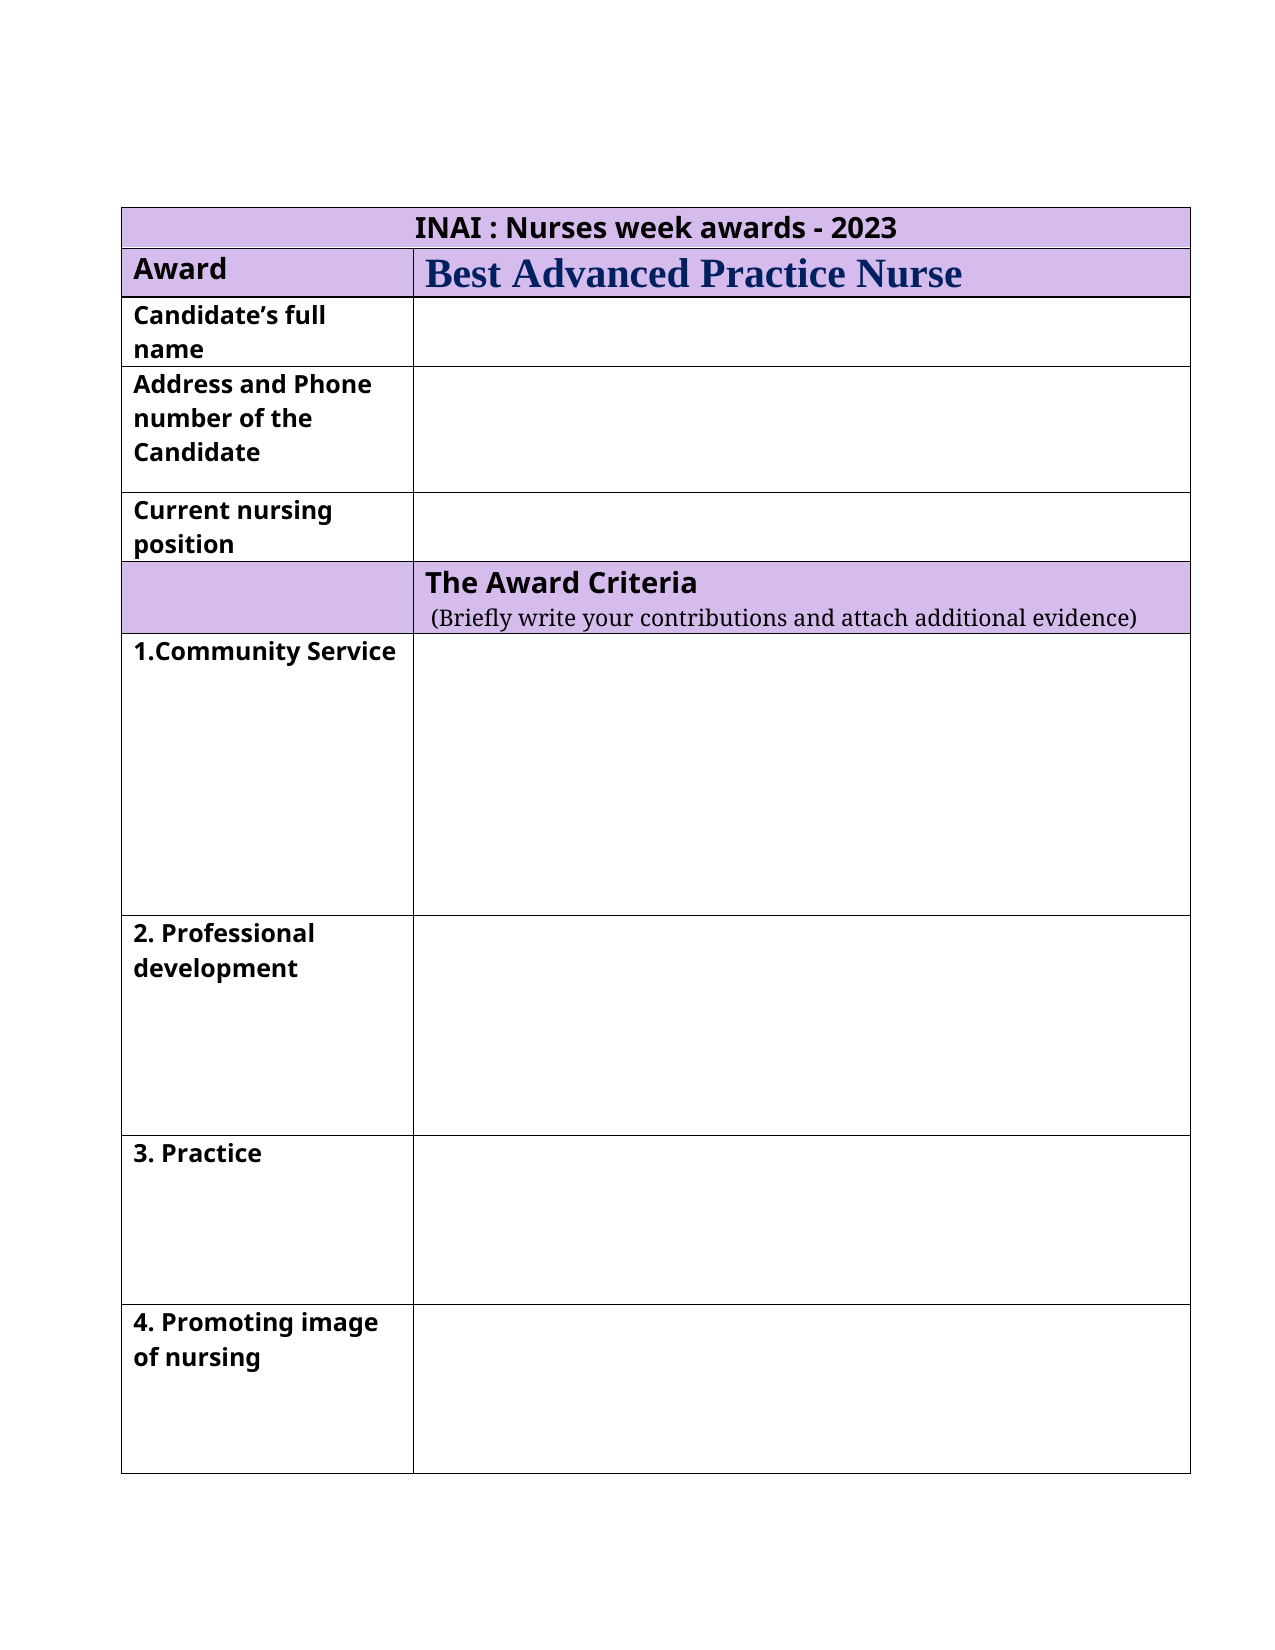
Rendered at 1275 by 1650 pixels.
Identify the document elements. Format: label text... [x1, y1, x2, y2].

table_cell 2. Professional development [122, 916, 413, 1135]
table_cell [414, 298, 1190, 366]
table_cell Best Advanced Practice Nurse [414, 249, 1190, 296]
table_cell Award [122, 249, 413, 296]
table_cell The Award Criteria (Briefly write your contributions and attach additional evidence) [414, 562, 1190, 633]
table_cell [122, 1305, 413, 1473]
table_cell Address and Phone number of the Candidate [122, 367, 413, 492]
table_cell [122, 562, 413, 633]
table_cell [414, 916, 1190, 1135]
table_cell [414, 634, 1190, 915]
table_cell Current nursing position [122, 493, 413, 561]
table_cell [414, 493, 1190, 561]
table_cell [414, 1136, 1190, 1304]
table_cell 3. Practice [122, 1136, 413, 1304]
table_cell [414, 367, 1190, 492]
table_header INAI : Nurses week awards - 2023 [122, 208, 1190, 247]
table_cell [414, 1305, 1190, 1473]
table_cell 1.Community Service [122, 634, 413, 915]
table_cell Candidate’s full name [122, 298, 413, 366]
